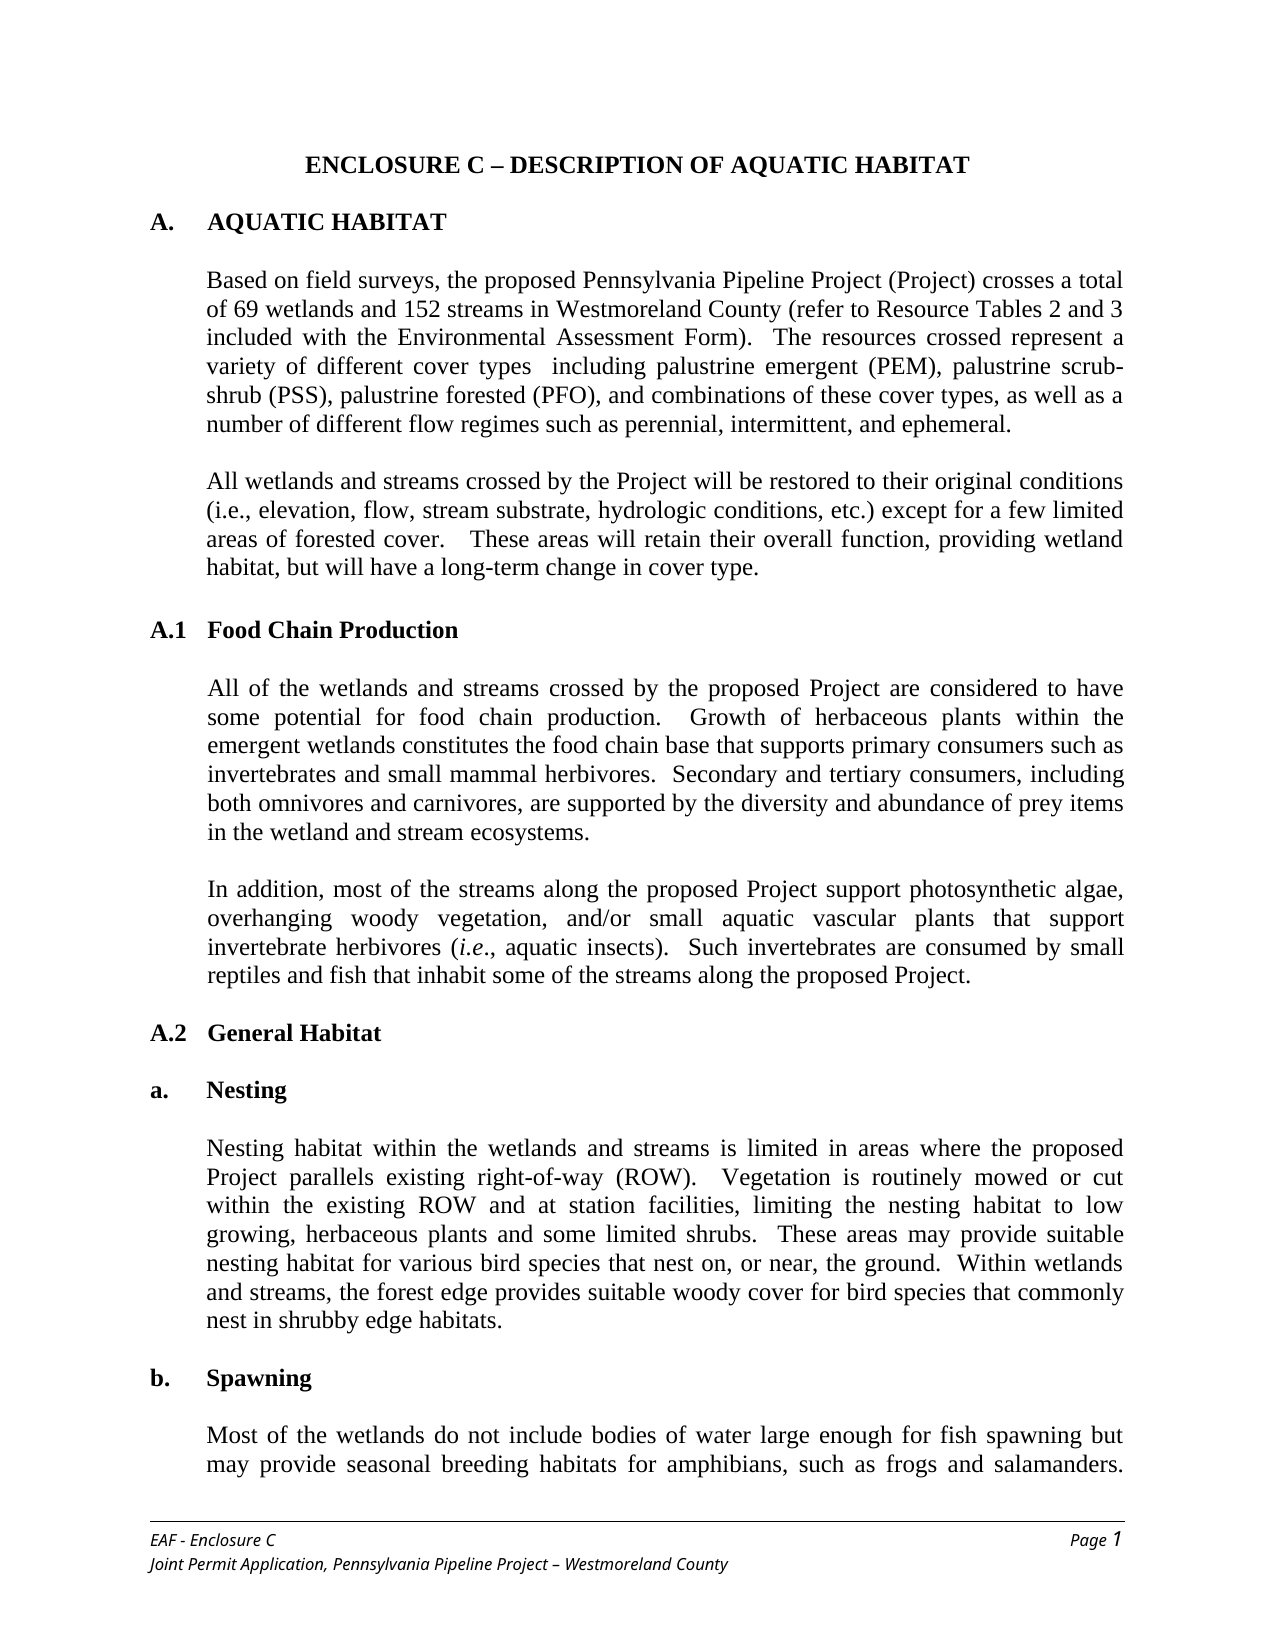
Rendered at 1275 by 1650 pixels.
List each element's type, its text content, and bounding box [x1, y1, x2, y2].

list Nesting [150, 1075, 1125, 1104]
list Spawning [150, 1363, 1125, 1392]
subtitle ENCLOSURE C – DESCRIPTION OF AQUATIC HABITAT [150, 150, 1125, 179]
text Based on field surveys, the proposed Pennsylvania Pipeline Project (Project) crosses a total of 69 wetlands and 152 streams in Westmoreland County (refer to Resource Tables 2 and 3 included with the Environmental Assessment Form). The resources crossed represent a variety of different cover types including palustrine emergent (PEM), palustrine scrub-shrub (PSS), palustrine forested (PFO), and combinations of these cover types, as well as a number of different flow regimes such as perennial, intermittent, and ephemeral. [206, 265, 1125, 437]
text All of the wetlands and streams crossed by the proposed Project are considered to have some potential for food chain production. Growth of herbaceous plants within the emergent wetlands constitutes the food chain base that supports primary consumers such as invertebrates and small mammal herbivores. Secondary and tertiary consumers, including both omnivores and carnivores, are supported by the diversity and abundance of prey items in the wetland and stream ecosystems. [207, 673, 1125, 845]
text A.2 General Habitat [150, 1018, 1125, 1047]
text Nesting habitat within the wetlands and streams is limited in areas where the proposed Project parallels existing right-of-way (ROW). Vegetation is routinely mowed or cut within the existing ROW and at station facilities, limiting the nesting habitat to low growing, herbaceous plants and some limited shrubs. These areas may provide suitable nesting habitat for various bird species that nest on, or near, the ground. Within wetlands and streams, the forest edge provides suitable woody cover for bird species that commonly nest in shrubby edge habitats. [206, 1133, 1125, 1334]
text A.1 Food Chain Production [150, 615, 1125, 644]
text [206, 1420, 1125, 1478]
text A. AQUATIC HABITAT [150, 207, 1125, 236]
text All wetlands and streams crossed by the Project will be restored to their original conditions (i.e., elevation, flow, stream substrate, hydrologic conditions, etc.) except for a few limited areas of forested cover. These areas will retain their overall function, providing wetland habitat, but will have a long-term change in cover type. [206, 466, 1125, 581]
text In addition, most of the streams along the proposed Project support photosynthetic algae, overhanging woody vegetation, and/or small aquatic vascular plants that support invertebrate herbivores (i.e., aquatic insects). Such invertebrates are consumed by small reptiles and fish that inhabit some of the streams along the proposed Project. [207, 874, 1125, 989]
